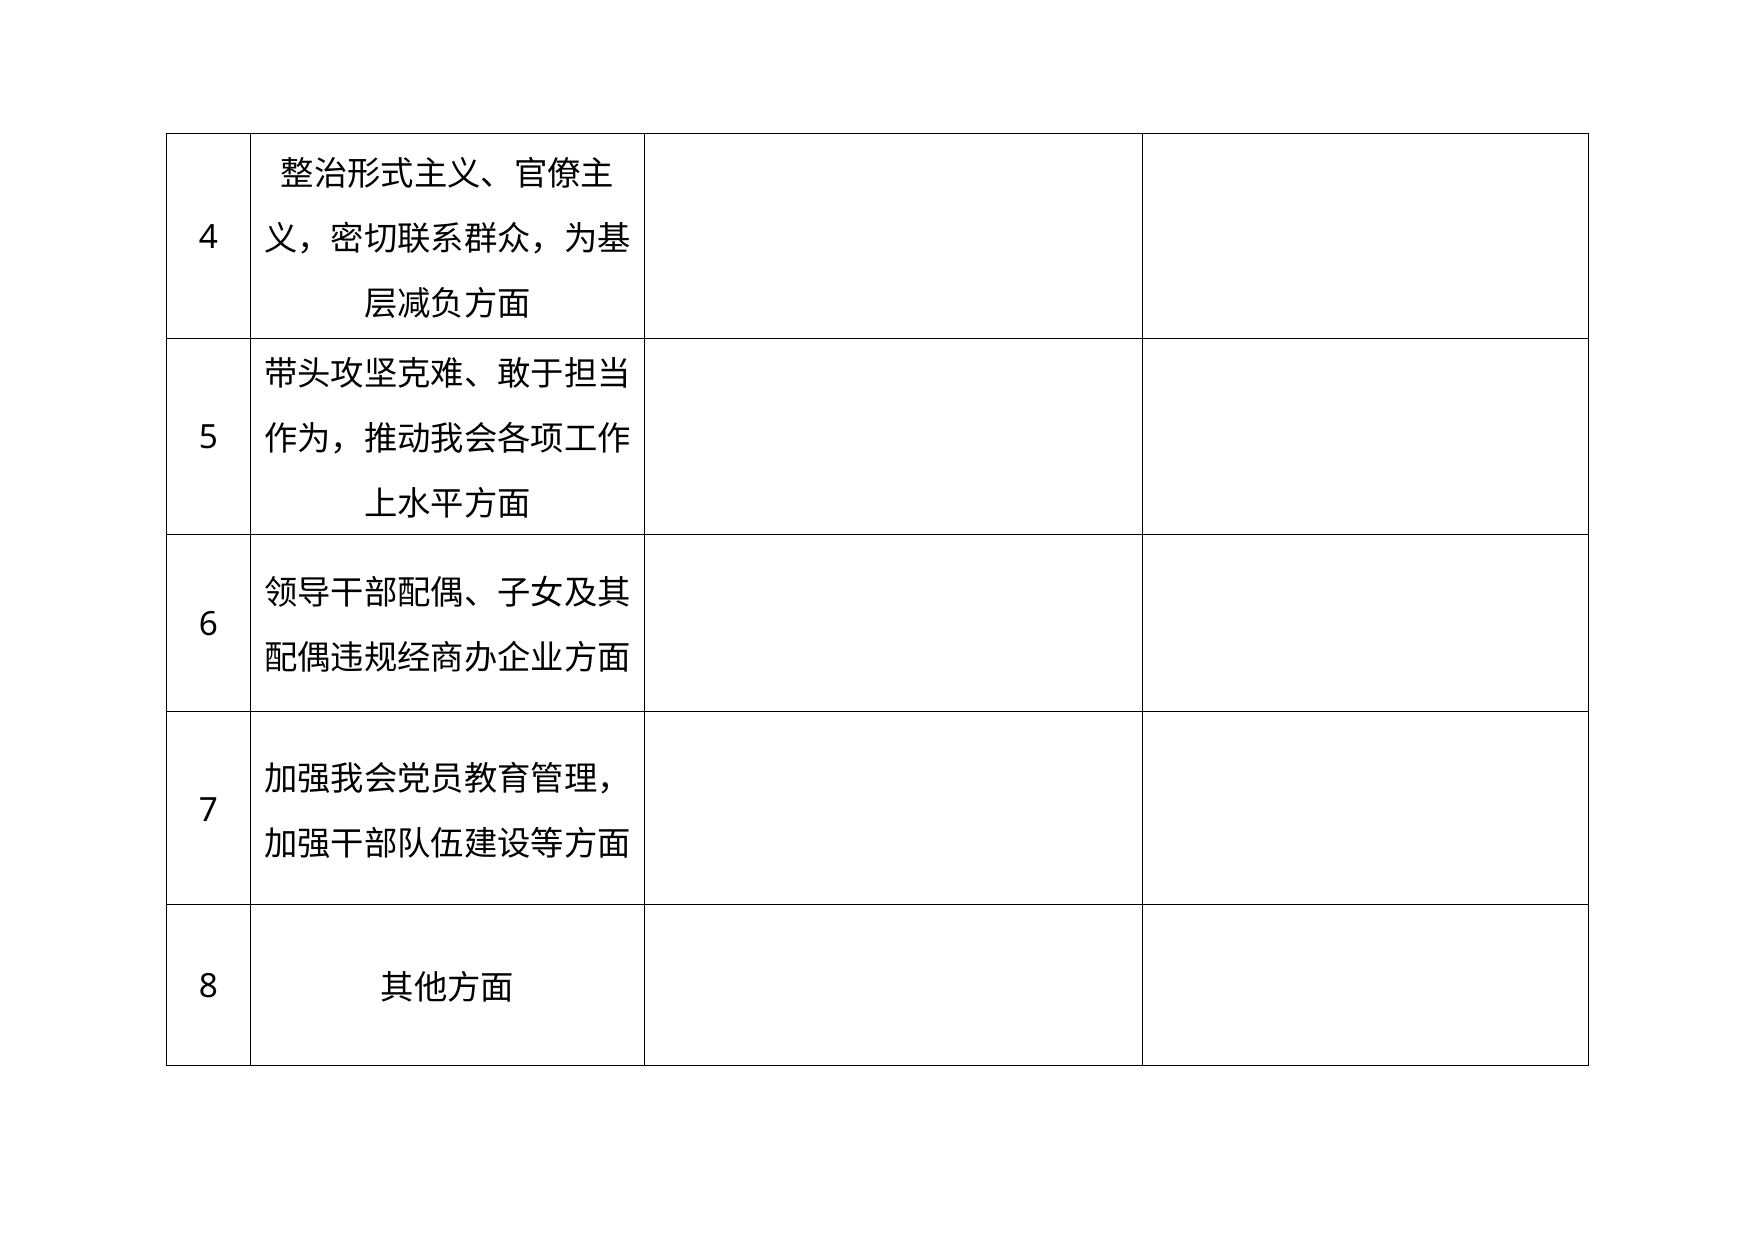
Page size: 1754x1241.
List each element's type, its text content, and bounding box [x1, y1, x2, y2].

table_cell 7 [167, 712, 250, 904]
table_cell [645, 339, 1142, 533]
table_cell 领导干部配偶、子女及其配偶违规经商办企业方面 [251, 535, 644, 711]
table_cell 其他方面 [251, 905, 644, 1065]
table_cell 4 [167, 134, 250, 337]
table_cell [645, 134, 1142, 337]
table_cell [1143, 712, 1588, 904]
table_cell 带头攻坚克难、敢于担当作为，推动我会各项工作上水平方面 [251, 339, 644, 533]
table_cell 整治形式主义、官僚主义，密切联系群众，为基层减负方面 [251, 134, 644, 337]
table_cell [1143, 535, 1588, 711]
table_cell 加强我会党员教育管理，加强干部队伍建设等方面 [251, 712, 644, 904]
table_cell [645, 712, 1142, 904]
table_cell [1143, 905, 1588, 1065]
table_cell [645, 905, 1142, 1065]
table_cell [1143, 339, 1588, 533]
table_cell 6 [167, 535, 250, 711]
table_cell 8 [167, 905, 250, 1065]
table_cell [1143, 134, 1588, 337]
table_cell 5 [167, 339, 250, 533]
table_cell [645, 535, 1142, 711]
